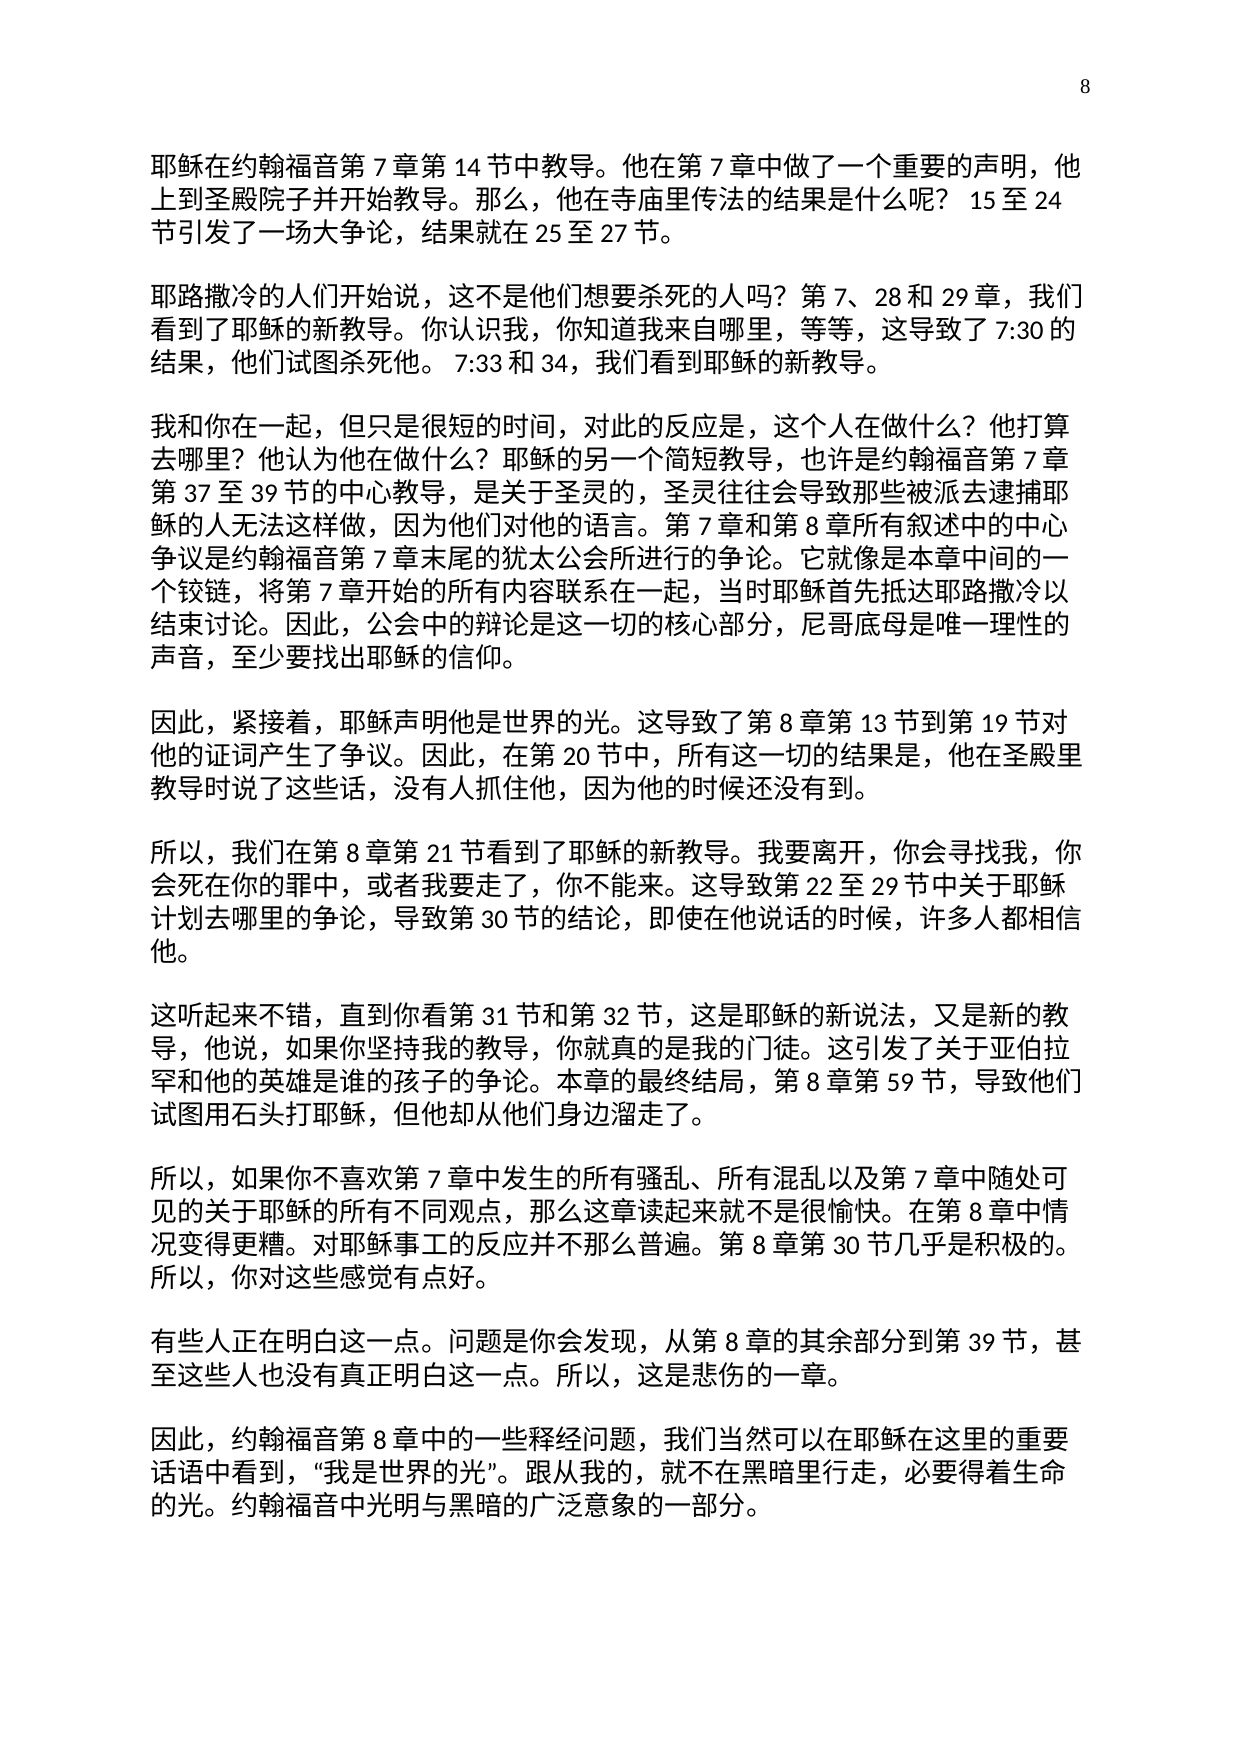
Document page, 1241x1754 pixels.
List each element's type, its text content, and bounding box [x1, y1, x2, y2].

text 这听起来不错，直到你看第 31 节和第 32 节，这是耶稣的新说法，又是新的教导，他说，如果你坚持我的教导，你就真的是我的门徒。这引发了关于亚伯拉罕和他的英雄是谁的孩子的争论。本章的最终结局，第 8 章第 59 节，导致他们试图用石头打耶稣，但他却从他们身边溜走了。 [150, 999, 1090, 1131]
text 耶稣在约翰福音第 7 章第 14 节中教导。他在第 7 章中做了一个重要的声明，他上到圣殿院子并开始教导。那么，他在寺庙里传法的结果是什么呢？ 15至24节引发了一场大争论，结果就在25至27节。 [150, 150, 1090, 249]
text 耶路撒冷的人们开始说，这不是他们想要杀死的人吗？第 7、28 和 29 章，我们看到了耶稣的新教导。你认识我，你知道我来自哪里，等等，这导致了7:30的结果，他们试图杀死他。 7:33和34，我们看到耶稣的新教导。 [150, 280, 1090, 379]
text 有些人正在明白这一点。问题是你会发现，从第 8 章的其余部分到第 39 节，甚至这些人也没有真正明白这一点。所以，这是悲伤的一章。 [150, 1326, 1090, 1392]
text 因此，紧接着，耶稣声明他是世界的光。这导致了第 8 章第 13 节到第 19 节对他的证词产生了争议。因此，在第 20 节中，所有这一切的结果是，他在圣殿里教导时说了这些话，没有人抓住他，因为他的时候还没有到。 [150, 706, 1090, 805]
text 因此，约翰福音第 8 章中的一些释经问题，我们当然可以在耶稣在这里的重要话语中看到，“我是世界的光”。跟从我的，就不在黑暗里行走，必要得着生命的光。约翰福音中光明与黑暗的广泛意象的一部分。 [150, 1423, 1090, 1522]
text 所以，如果你不喜欢第 7 章中发生的所有骚乱、所有混乱以及第 7 章中随处可见的关于耶稣的所有不同观点，那么这章读起来就不是很愉快。在第 8 章中情况变得更糟。对耶稣事工的反应并不那么普遍。第 8 章第 30 节几乎是积极的。所以，你对这些感觉有点好。 [150, 1162, 1090, 1294]
text 我和你在一起，但只是很短的时间，对此的反应是，这个人在做什么？他打算去哪里？他认为他在做什么？耶稣的另一个简短教导，也许是约翰福音第 7 章第 37 至 39 节的中心教导，是关于圣灵的，圣灵往往会导致那些被派去逮捕耶稣的人无法这样做，因为他们对他的语言。第 7 章和第 8 章所有叙述中的中心争议是约翰福音第 7 章末尾的犹太公会所进行的争论。它就像是本章中间的一个铰链，将第 7 章开始的所有内容联系在一起，当时耶稣首先抵达耶路撒冷以结束讨论。因此，公会中的辩论是这一切的核心部分，尼哥底母是唯一理性的声音，至少要找出耶稣的信仰。 [150, 410, 1090, 674]
text 所以，我们在第 8 章第 21 节看到了耶稣的新教导。我要离开，你会寻找我，你会死在你的罪中，或者我要走了，你不能来。这导致第22至29节中关于耶稣计划去哪里的争论，导致第30节的结论，即使在他说话的时候，许多人都相信他。 [150, 836, 1090, 968]
